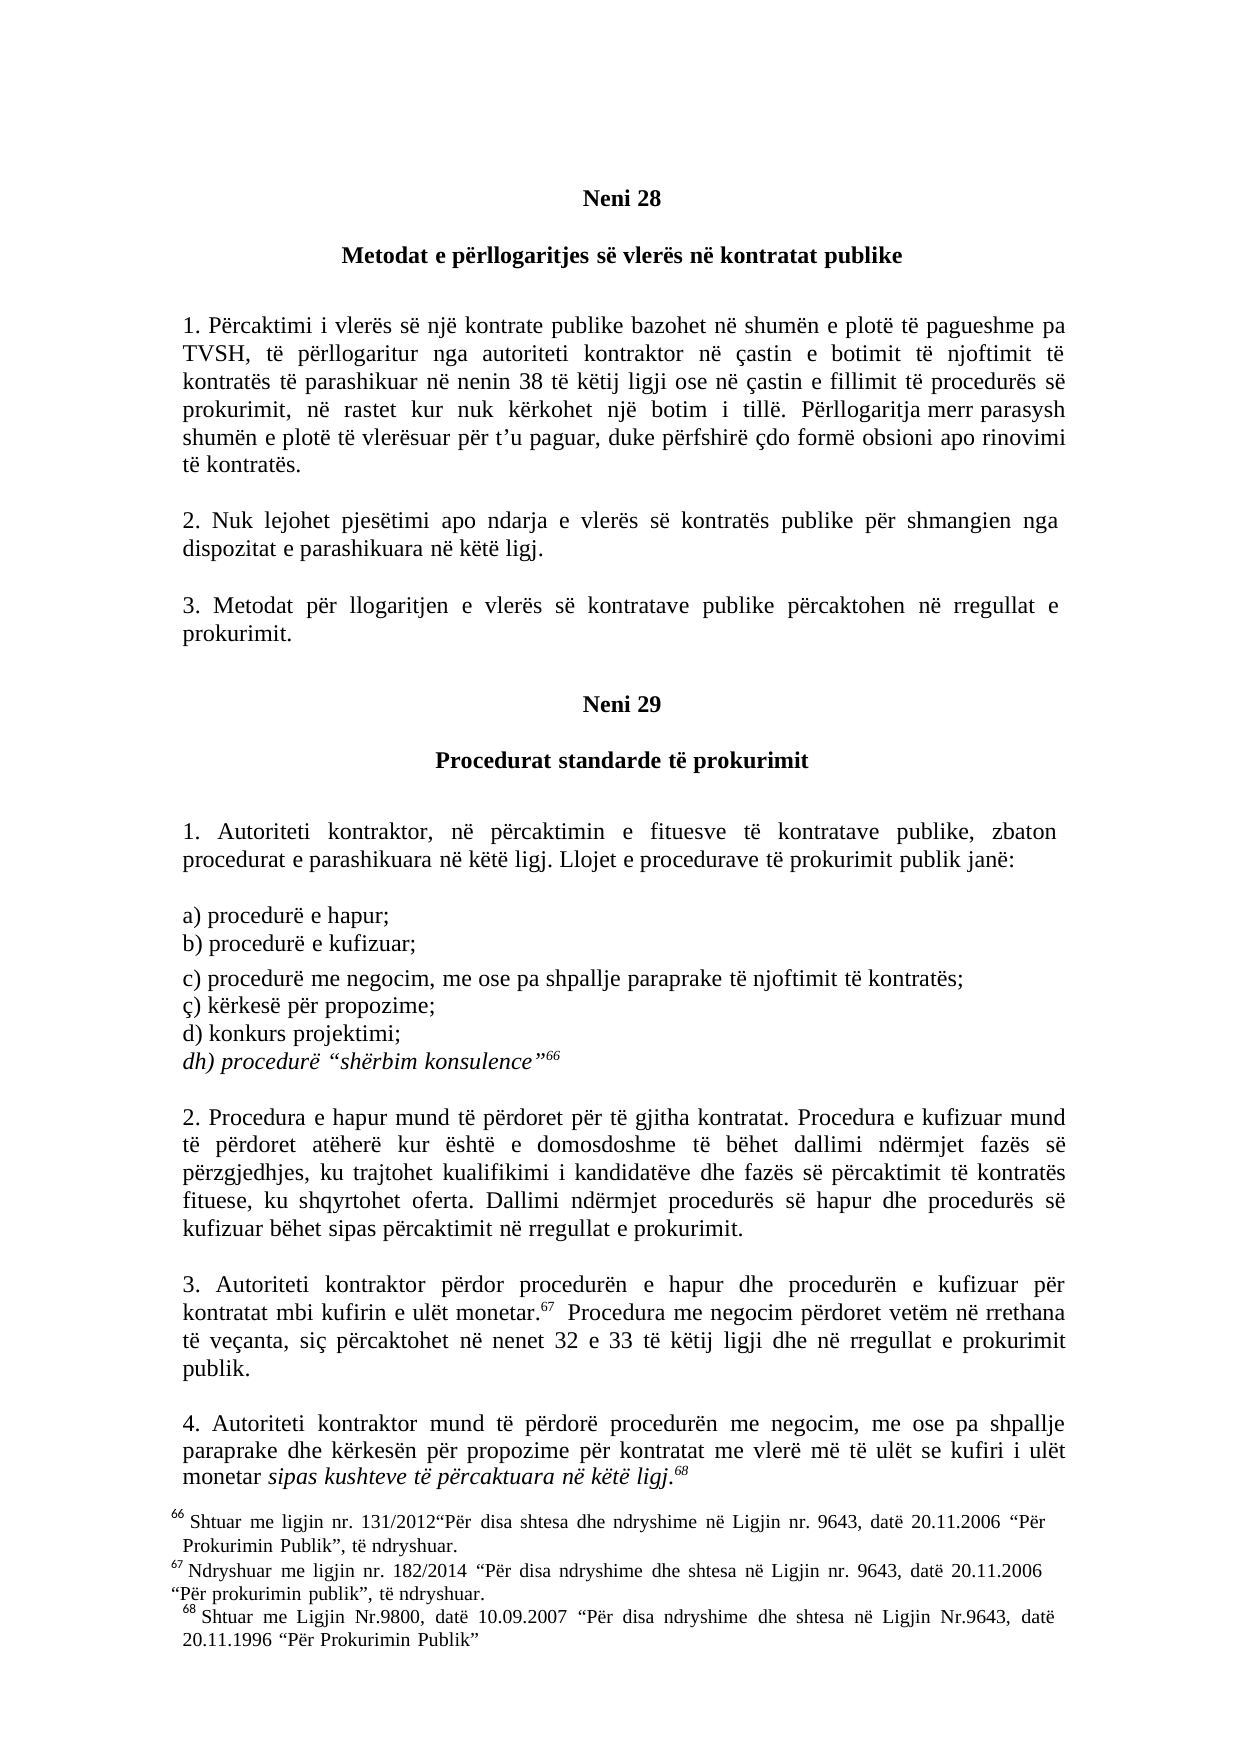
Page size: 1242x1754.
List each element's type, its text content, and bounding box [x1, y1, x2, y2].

text Metodat e përllogaritjes së vlerës në kontratat publike [335, 241, 909, 268]
text ç) kërkesë për propozime; [182, 991, 443, 1019]
text Neni 28 [577, 184, 667, 212]
text 2. Nuk lejohet pjesëtimi apo ndarja e vlerës së kontratës publike për shmangien nga dispozitat e parashikuara në këtë ligj. [182, 506, 1066, 562]
text 3. Autoriteti kontraktor përdor procedurën e hapur dhe procedurën e kufizuar për kontratat mbi kufirin e ulët monetar. Procedura me negocim përdoret vetëm në rrethana të veçanta, siç përcaktohet në nenet 32 e 33 të këtij ligji dhe në rregullat e prokurimit publik. [182, 1270, 1066, 1382]
text 2. Procedura e hapur mund të përdoret për të gjitha kontratat. Procedura e kufizuar mund të përdoret atëherë kur është e domosdoshme të bëhet dallimi ndërmjet fazës së përzgjedhjes, ku trajtohet kualifikimi i kandidatëve dhe fazës së përcaktimit të kontratës fituese, ku shqyrtohet oferta. Dallimi ndërmjet procedurës së hapur dhe procedurës së kufizuar bëhet sipas përcaktimit në rregullat e prokurimit. [182, 1103, 1066, 1241]
text d) konkurs projektimi; [182, 1019, 408, 1047]
text c) procedurë me negocim, me ose pa shpallje paraprake të njoftimit të kontratës; [182, 964, 972, 991]
text a) procedurë e hapur; [182, 901, 397, 929]
text 3. Metodat për llogaritjen e vlerës së kontratave publike përcaktohen në rregullat e prokurimit. [182, 591, 1066, 646]
text dh) procedurë “shërbim konsulence” [182, 1047, 571, 1074]
text b) procedurë e kufizuar; [182, 929, 424, 957]
text 4. Autoriteti kontraktor mund të përdorë procedurën me negocim, me ose pa shpallje paraprake dhe kërkesën për propozime për kontratat me vlerë më të ulët se kufiri i ulët monetar sipas kushteve të përcaktuara në këtë ligj. [182, 1411, 1066, 1490]
text Neni 29 [577, 690, 667, 718]
text 1. Përcaktimi i vlerës së një kontrate publike bazohet në shumën e plotë të pagueshme pa TVSH, të përllogaritur nga autoriteti kontraktor në çastin e botimit të njoftimit të kontratës të parashikuar në nenin 38 të këtij ligji ose në çastin e fillimit të procedurës së prokurimit, në rastet kur nuk kërkohet një botim i tillë. Përllogaritja merr parasysh shumën e plotë të vlerësuar për t’u paguar, duke përfshirë çdo formë obsioni apo rinovimi të kontratës. [182, 311, 1066, 478]
text 1. Autoriteti kontraktor, në përcaktimin e fituesve të kontratave publike, zbaton procedurat e parashikuara në këtë ligj. Llojet e procedurave të prokurimit publik janë: [182, 817, 1066, 873]
text Procedurat standarde të prokurimit [429, 746, 815, 774]
